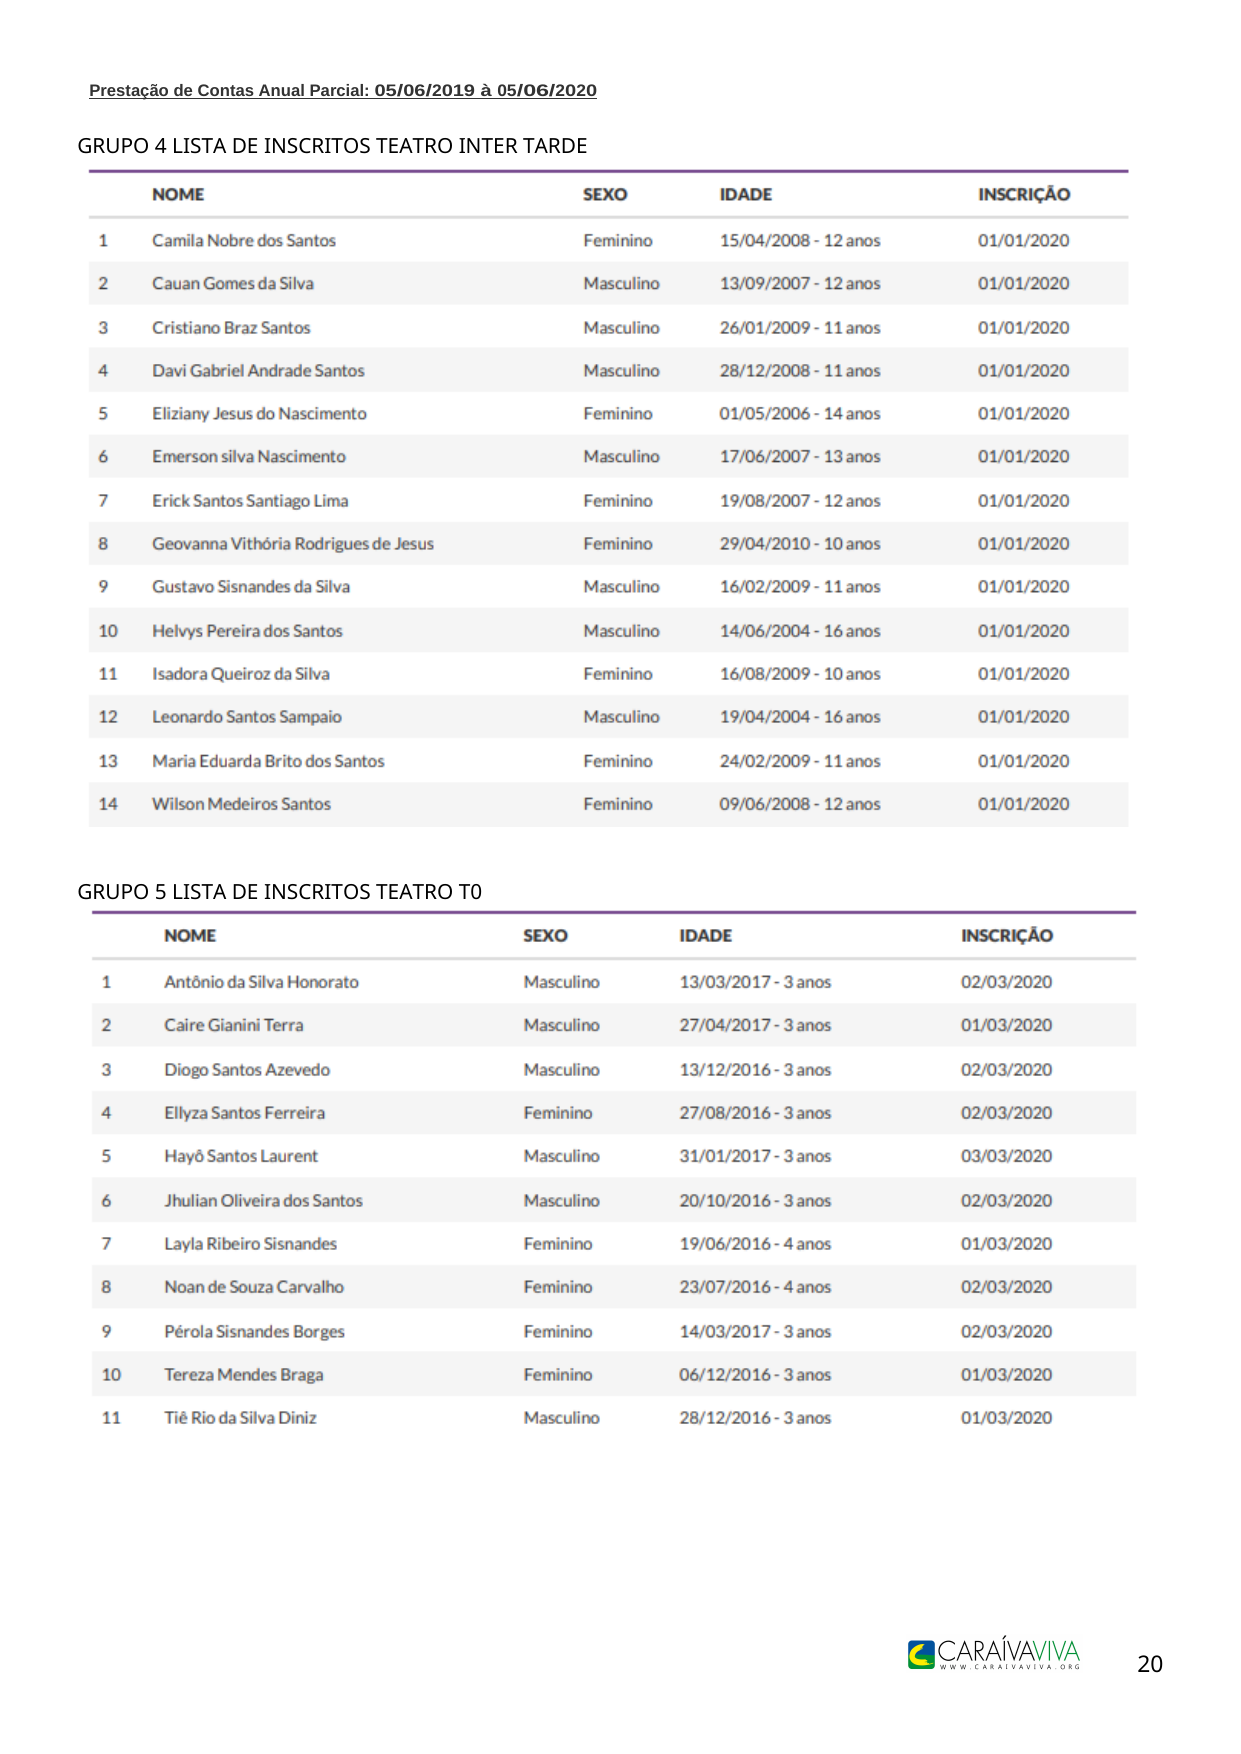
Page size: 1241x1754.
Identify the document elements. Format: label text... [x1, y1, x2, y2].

text GRUPO 5 LISTA DE INSCRITOS TEATRO T0 [77, 877, 1163, 905]
picture [77, 905, 1140, 1444]
picture [906, 1634, 1084, 1673]
text GRUPO 4 LISTA DE INSCRITOS TEATRO INTER TARDE [77, 131, 1163, 160]
picture [77, 167, 1140, 827]
